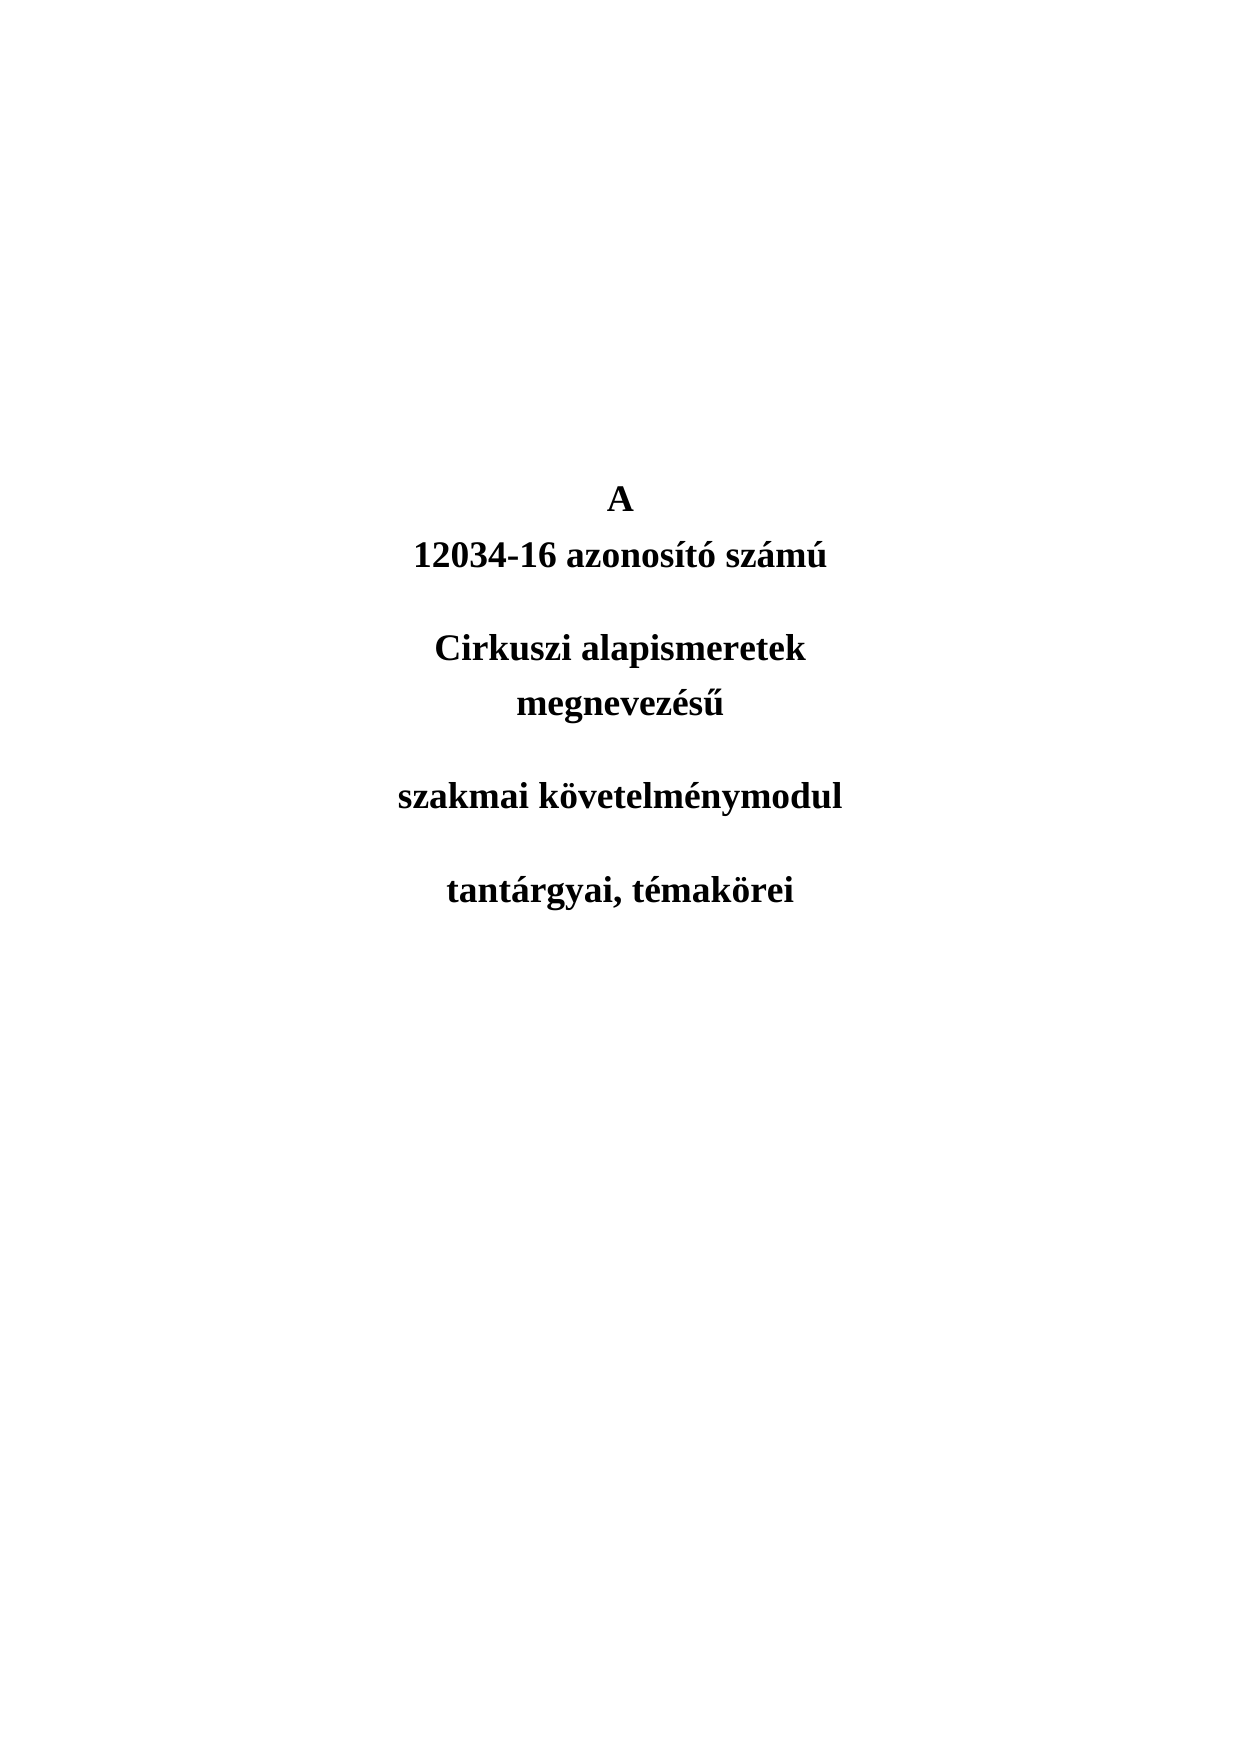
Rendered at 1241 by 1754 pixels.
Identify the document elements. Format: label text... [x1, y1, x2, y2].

text 12034-16 azonosító számú [148, 532, 1093, 575]
text megnevezésű [148, 681, 1093, 724]
text szakmai követelménymodul [148, 774, 1093, 817]
text tantárgyai, témakörei [148, 867, 1093, 910]
text Cirkuszi alapismeretek [148, 625, 1093, 668]
text A [148, 476, 1093, 519]
